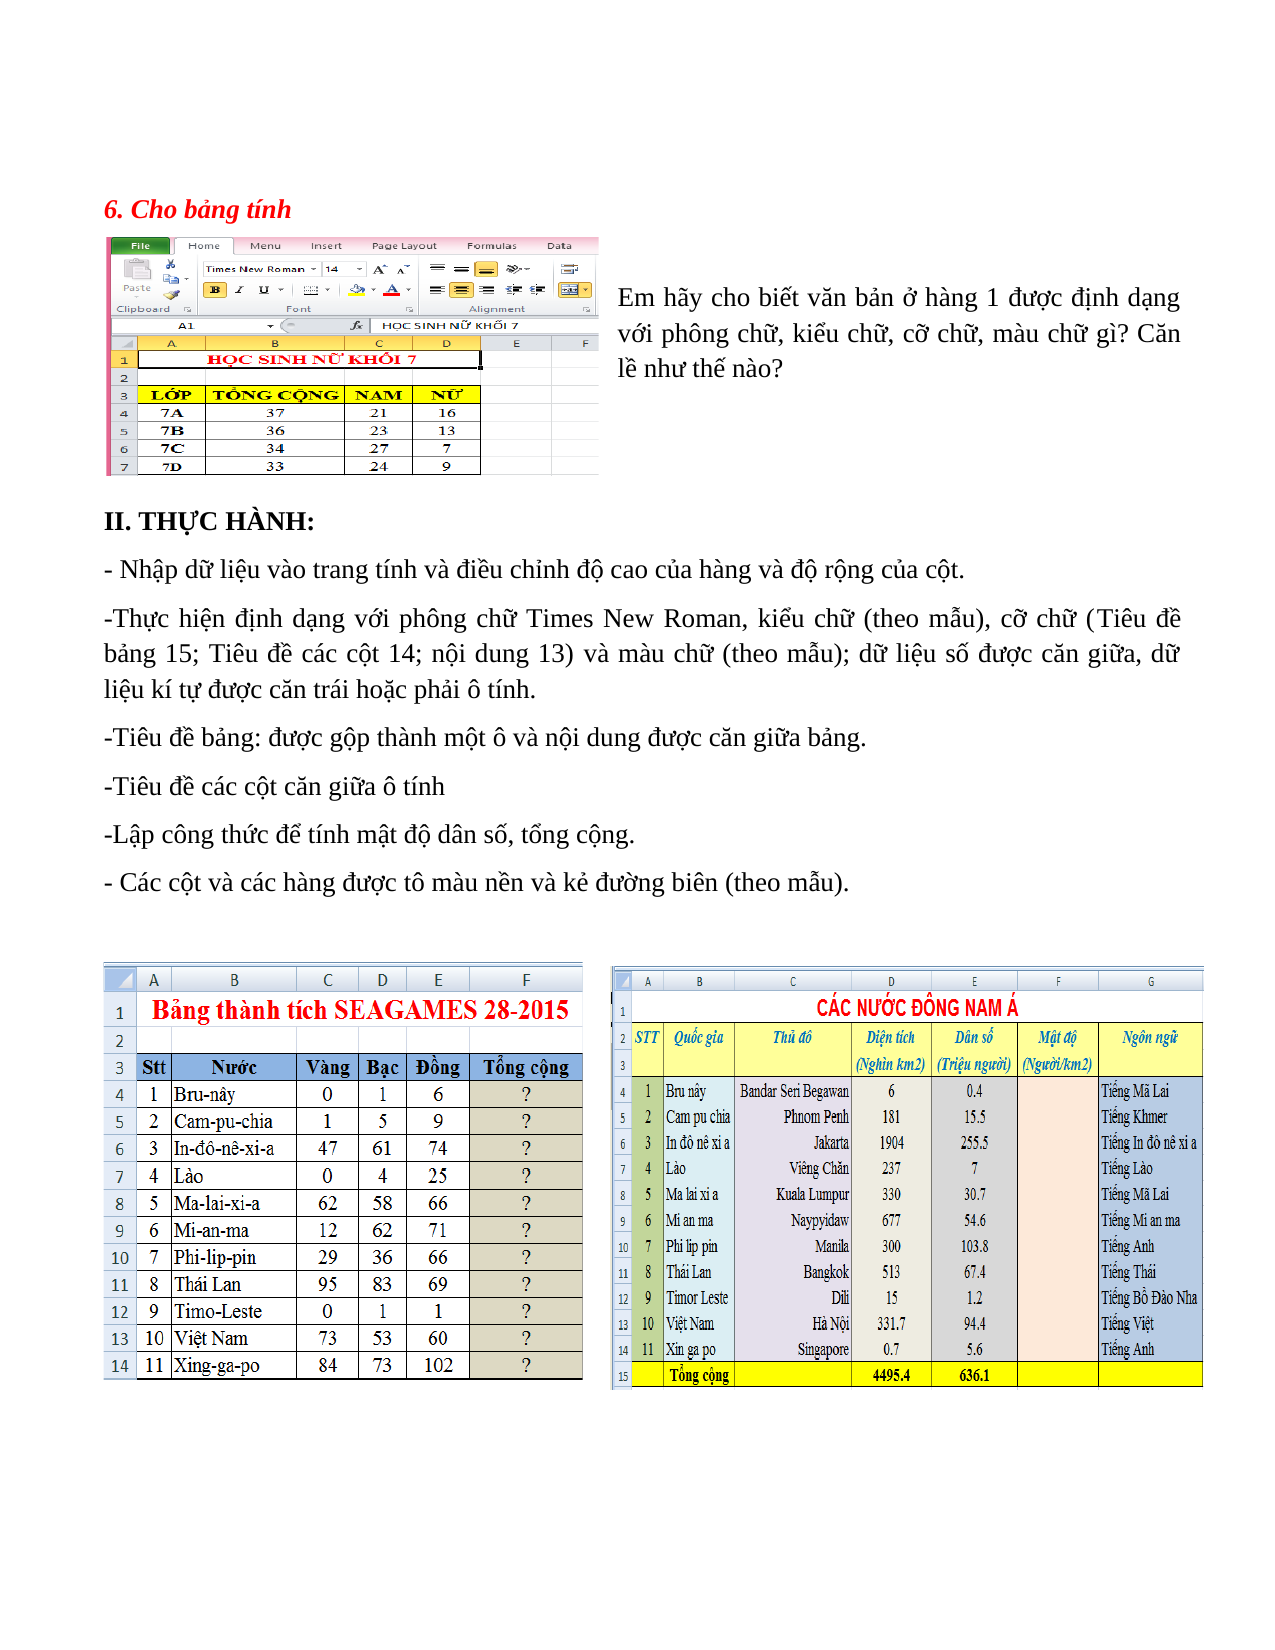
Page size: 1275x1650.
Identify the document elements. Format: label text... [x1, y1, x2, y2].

picture [610, 966, 1204, 1390]
text -Tiêu đề bảng: được gộp thành một ô và nội dung được căn giữa bảng. [103, 722, 1181, 753]
text -Thực hiện định dạng với phông chữ Times New Roman, kiểu chữ (theo mẫu), cỡ chữ (Tiêu đề bảng 15; Tiêu đề các cột 14; nội dung 13) và màu chữ (theo mẫu); dữ liệu số được căn giữa, dữ liệu kí tự được căn trái hoặc phải ô tính. [103, 602, 1181, 704]
text - Các cột và các hàng được tô màu nền và kẻ đường biên (theo mẫu). [103, 866, 1181, 897]
text -Lập công thức để tính mật độ dân số, tổng cộng. [103, 818, 1181, 849]
picture [106, 237, 599, 476]
list 6. Cho bảng tính [103, 194, 1181, 225]
text Em hãy cho biết văn bản ở hàng 1 được định dạng với phông chữ, kiểu chữ, cỡ chữ, màu chữ gì? Căn lề như thế nào? [599, 281, 1181, 383]
text -Tiêu đề các cột căn giữa ô tính [103, 770, 1181, 801]
text II. THỰC HÀNH: [103, 505, 1181, 537]
text - Nhập dữ liệu vào trang tính và điều chỉnh độ cao của hàng và độ rộng của cột. [103, 554, 1181, 585]
picture [103, 962, 583, 1380]
